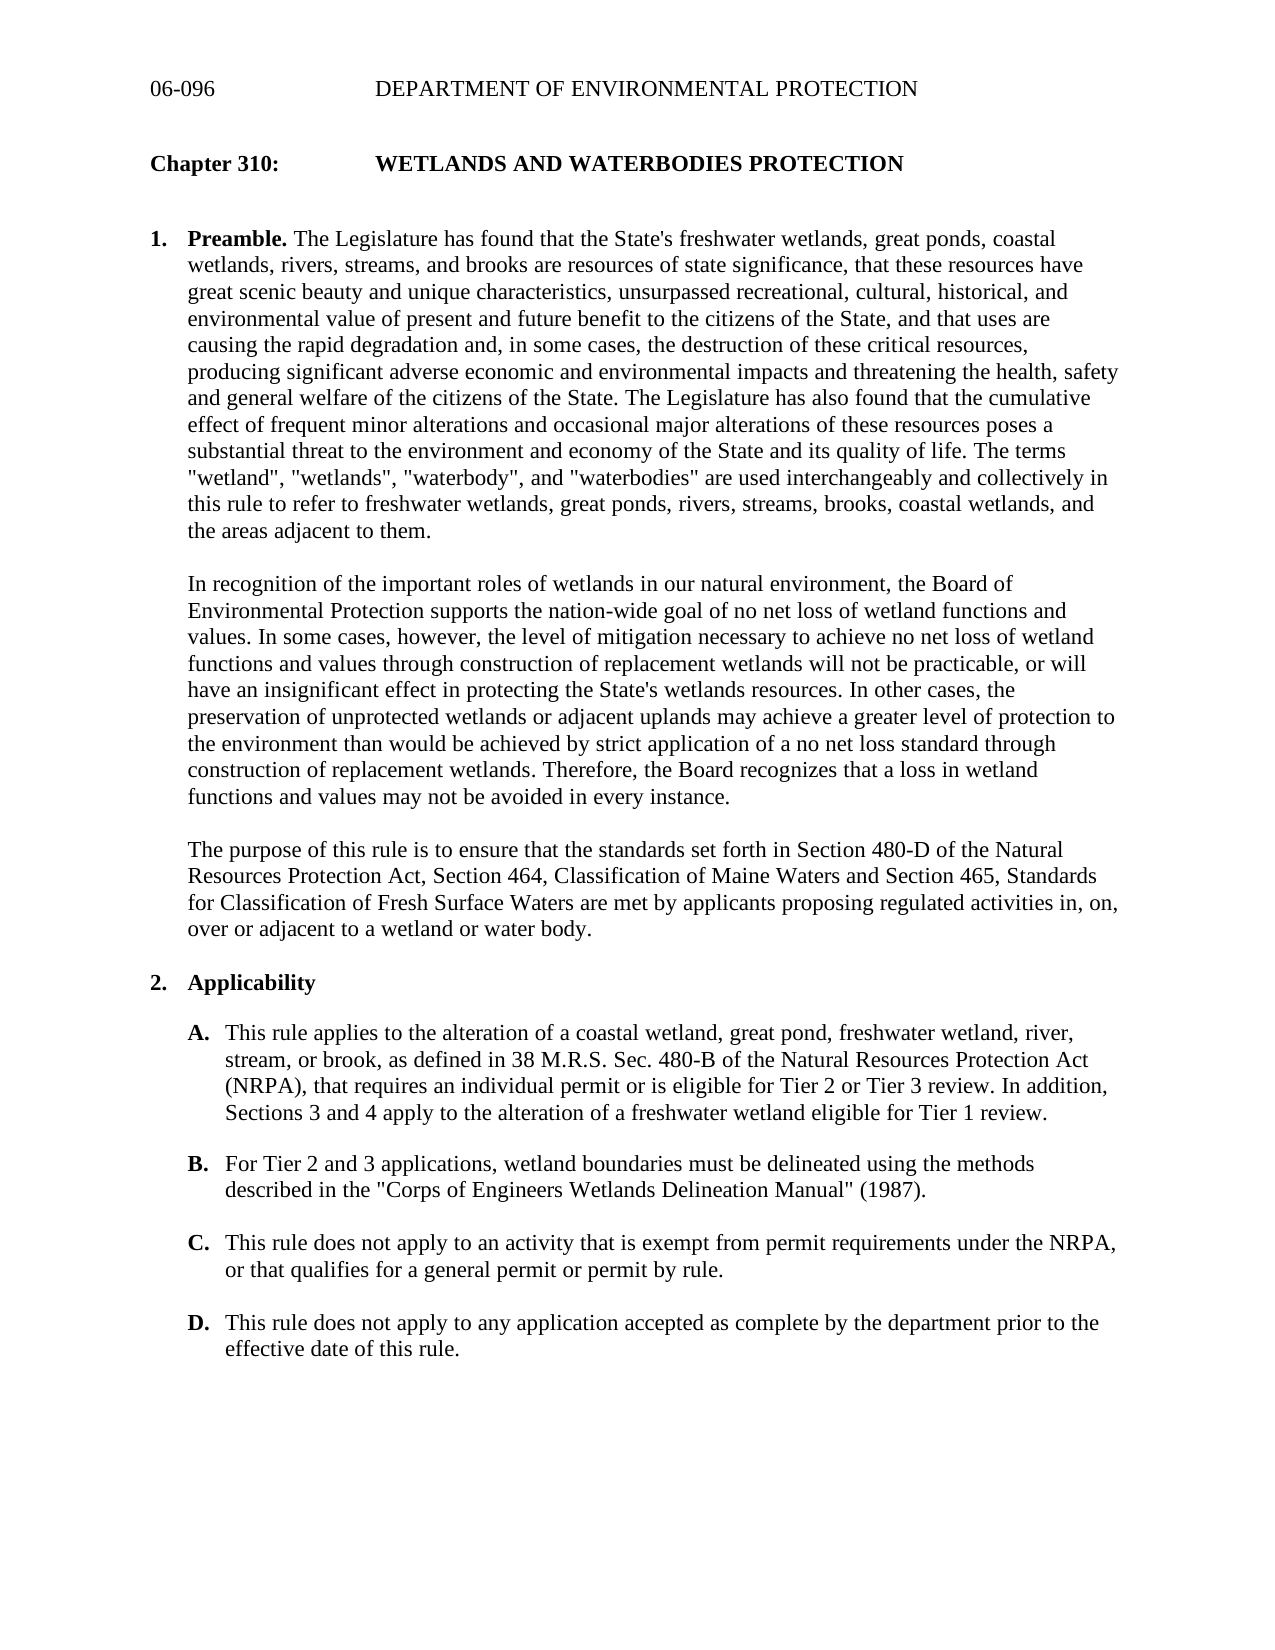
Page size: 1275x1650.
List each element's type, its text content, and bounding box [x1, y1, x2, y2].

text In recognition of the important roles of wetlands in our natural environment, the Board of Environmental Protection supports the nation-wide goal of no net loss of wetland functions and values. In some cases, however, the level of mitigation necessary to achieve no net loss of wetland functions and values through construction of replacement wetlands will not be practicable, or will have an insignificant effect in protecting the State's wetlands resources. In other cases, the preservation of unprotected wetlands or adjacent uplands may achieve a greater level of protection to the environment than would be achieved by strict application of a no net loss standard through construction of replacement wetlands. Therefore, the Board recognizes that a loss in wetland functions and values may not be avoided in every instance. [150, 570, 1125, 809]
text C. This rule does not apply to an activity that is exempt from permit requirements under the NRPA, or that qualifies for a general permit or permit by rule. [187, 1229, 1125, 1282]
title Chapter 310: WETLANDS AND WATERBODIES PROTECTION [150, 150, 1125, 177]
text The purpose of this rule is to ensure that the standards set forth in Section 480-D of the Natural Resources Protection Act, Section 464, Classification of Maine Waters and Section 465, Standards for Classification of Fresh Surface Waters are met by applicants proposing regulated activities in, on, over or adjacent to a wetland or water body. [150, 836, 1125, 942]
text B. For Tier 2 and 3 applications, wetland boundaries must be delineated using the methods described in the "Corps of Engineers Wetlands Delineation Manual" (1987). [187, 1149, 1125, 1202]
text 1. Preamble. The Legislature has found that the State's freshwater wetlands, great ponds, coastal wetlands, rivers, streams, and brooks are resources of state significance, that these resources have great scenic beauty and unique characteristics, unsurpassed recreational, cultural, historical, and environmental value of present and future benefit to the citizens of the State, and that uses are causing the rapid degradation and, in some cases, the destruction of these critical resources, producing significant adverse economic and environmental impacts and threatening the health, safety and general welfare of the citizens of the State. The Legislature has also found that the cumulative effect of frequent minor alterations and occasional major alterations of these resources poses a substantial threat to the environment and economy of the State and its quality of life. The terms "wetland", "wetlands", "waterbody", and "waterbodies" are used interchangeably and collectively in this rule to refer to freshwater wetlands, great ponds, rivers, streams, brooks, coastal wetlands, and the areas adjacent to them. [150, 225, 1125, 543]
text D. This rule does not apply to any application accepted as complete by the department prior to the effective date of this rule. [187, 1309, 1125, 1362]
text A. This rule applies to the alteration of a coastal wetland, great pond, freshwater wetland, river, stream, or brook, as defined in 38 M.R.S. Sec. 480-B of the Natural Resources Protection Act (NRPA), that requires an individual permit or is eligible for Tier 2 or Tier 3 review. In addition, Sections 3 and 4 apply to the alteration of a freshwater wetland eligible for Tier 1 review. [187, 1019, 1125, 1125]
text 2. Applicability [150, 968, 1125, 995]
